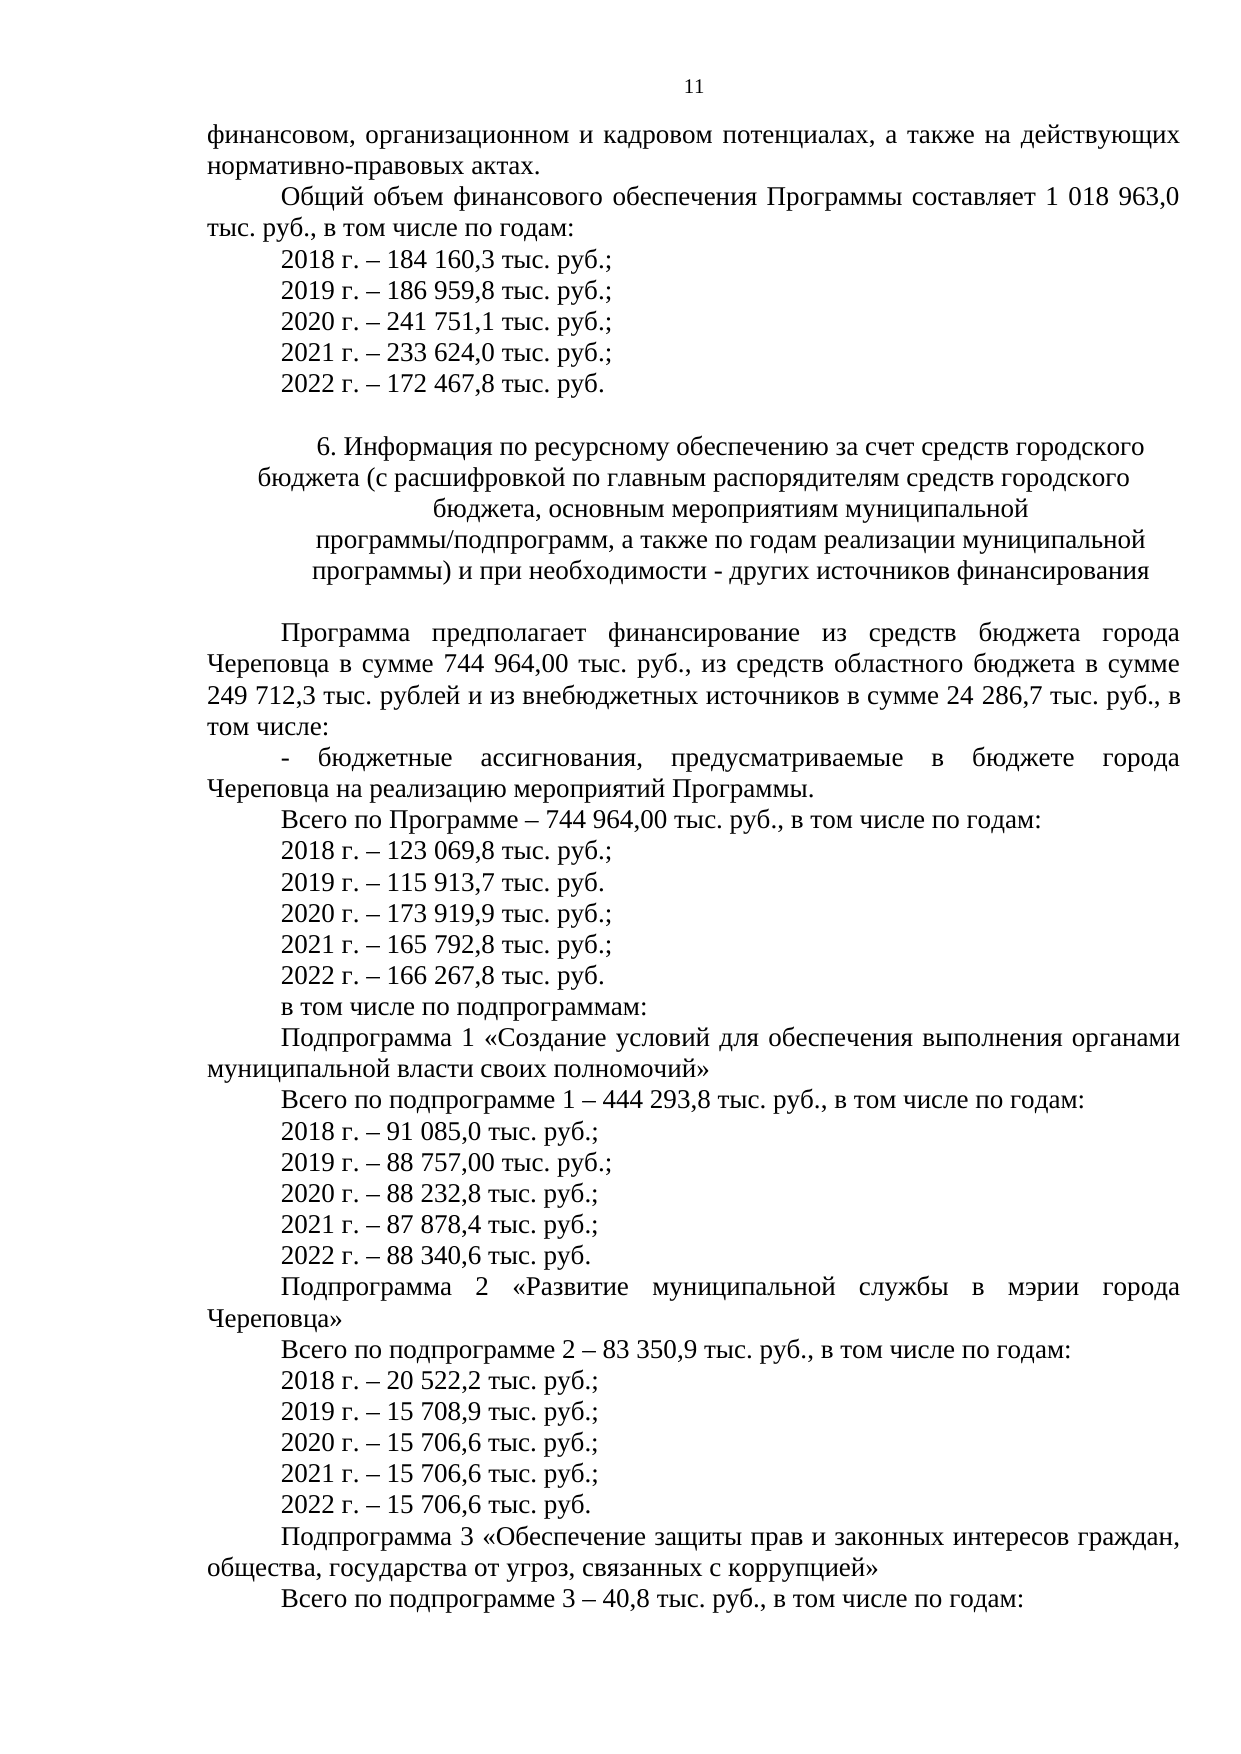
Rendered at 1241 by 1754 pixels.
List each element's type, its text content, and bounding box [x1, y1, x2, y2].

text программы) и при необходимости - других источников финансирования [207, 554, 1181, 585]
text программы/подпрограмм, а также по годам реализации муниципальной [207, 523, 1181, 554]
text 2020 г. – 88 232,8 тыс. руб.; [207, 1177, 1181, 1208]
text 2018 г. – 20 522,2 тыс. руб.; [207, 1364, 1181, 1395]
text - бюджетные ассигнования, предусматриваемые в бюджете города Череповца на реализацию мероприятий Программы. [207, 741, 1181, 803]
text в том числе по подпрограммам: [207, 990, 1181, 1021]
text Подпрограмма 3 «Обеспечение защиты прав и законных интересов граждан, общества, государства от угроз, связанных с коррупцией» [207, 1520, 1181, 1582]
text 2018 г. – 184 160,3 тыс. руб.; [207, 243, 1181, 274]
text 2022 г. – 172 467,8 тыс. руб. [207, 367, 1181, 398]
text 2020 г. – 241 751,1 тыс. руб.; [207, 305, 1181, 336]
text 2021 г. – 233 624,0 тыс. руб.; [207, 336, 1181, 367]
text 6. Информация по ресурсному обеспечению за счет средств городского бюджета (с расшифровкой по главным распорядителям средств городского [207, 429, 1181, 492]
text 2018 г. – 123 069,8 тыс. руб.; [207, 834, 1181, 866]
text Всего по подпрограмме 3 – 40,8 тыс. руб., в том числе по годам: [207, 1582, 1181, 1613]
text 2021 г. – 87 878,4 тыс. руб.; [207, 1208, 1181, 1239]
text 2019 г. – 186 959,8 тыс. руб.; [207, 274, 1181, 305]
text 2019 г. – 15 708,9 тыс. руб.; [207, 1395, 1181, 1426]
text 2018 г. – 91 085,0 тыс. руб.; [207, 1115, 1181, 1146]
text 2022 г. – 88 340,6 тыс. руб. [207, 1239, 1181, 1271]
text 2019 г. – 115 913,7 тыс. руб. [207, 866, 1181, 897]
text Программа предполагает финансирование из средств бюджета города Череповца в сумме 744 964,00 тыс. руб., из средств областного бюджета в сумме 249 712,3 тыс. рублей и из внебюджетных источников в сумме 24 286,7 тыс. руб., в том числе: [207, 616, 1181, 741]
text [207, 118, 1181, 180]
text Общий объем финансового обеспечения Программы составляет 1 018 963,0 тыс. руб., в том числе по годам: [207, 180, 1181, 243]
text 2020 г. – 173 919,9 тыс. руб.; [207, 897, 1181, 928]
text Подпрограмма 1 «Создание условий для обеспечения выполнения органами муниципальной власти своих полномочий» [207, 1021, 1181, 1084]
text бюджета, основным мероприятиям муниципальной [207, 492, 1181, 523]
text Всего по подпрограмме 1 – 444 293,8 тыс. руб., в том числе по годам: [207, 1084, 1181, 1115]
text 2022 г. – 166 267,8 тыс. руб. [207, 959, 1181, 990]
text Всего по Программе – 744 964,00 тыс. руб., в том числе по годам: [207, 803, 1181, 834]
text 2019 г. – 88 757,00 тыс. руб.; [207, 1146, 1181, 1177]
text 2022 г. – 15 706,6 тыс. руб. [207, 1488, 1181, 1520]
text 2021 г. – 165 792,8 тыс. руб.; [207, 928, 1181, 959]
text Подпрограмма 2 «Развитие муниципальной службы в мэрии города Череповца» [207, 1271, 1181, 1333]
text 2021 г. – 15 706,6 тыс. руб.; [207, 1457, 1181, 1488]
text Всего по подпрограмме 2 – 83 350,9 тыс. руб., в том числе по годам: [207, 1333, 1181, 1364]
text 2020 г. – 15 706,6 тыс. руб.; [207, 1426, 1181, 1457]
